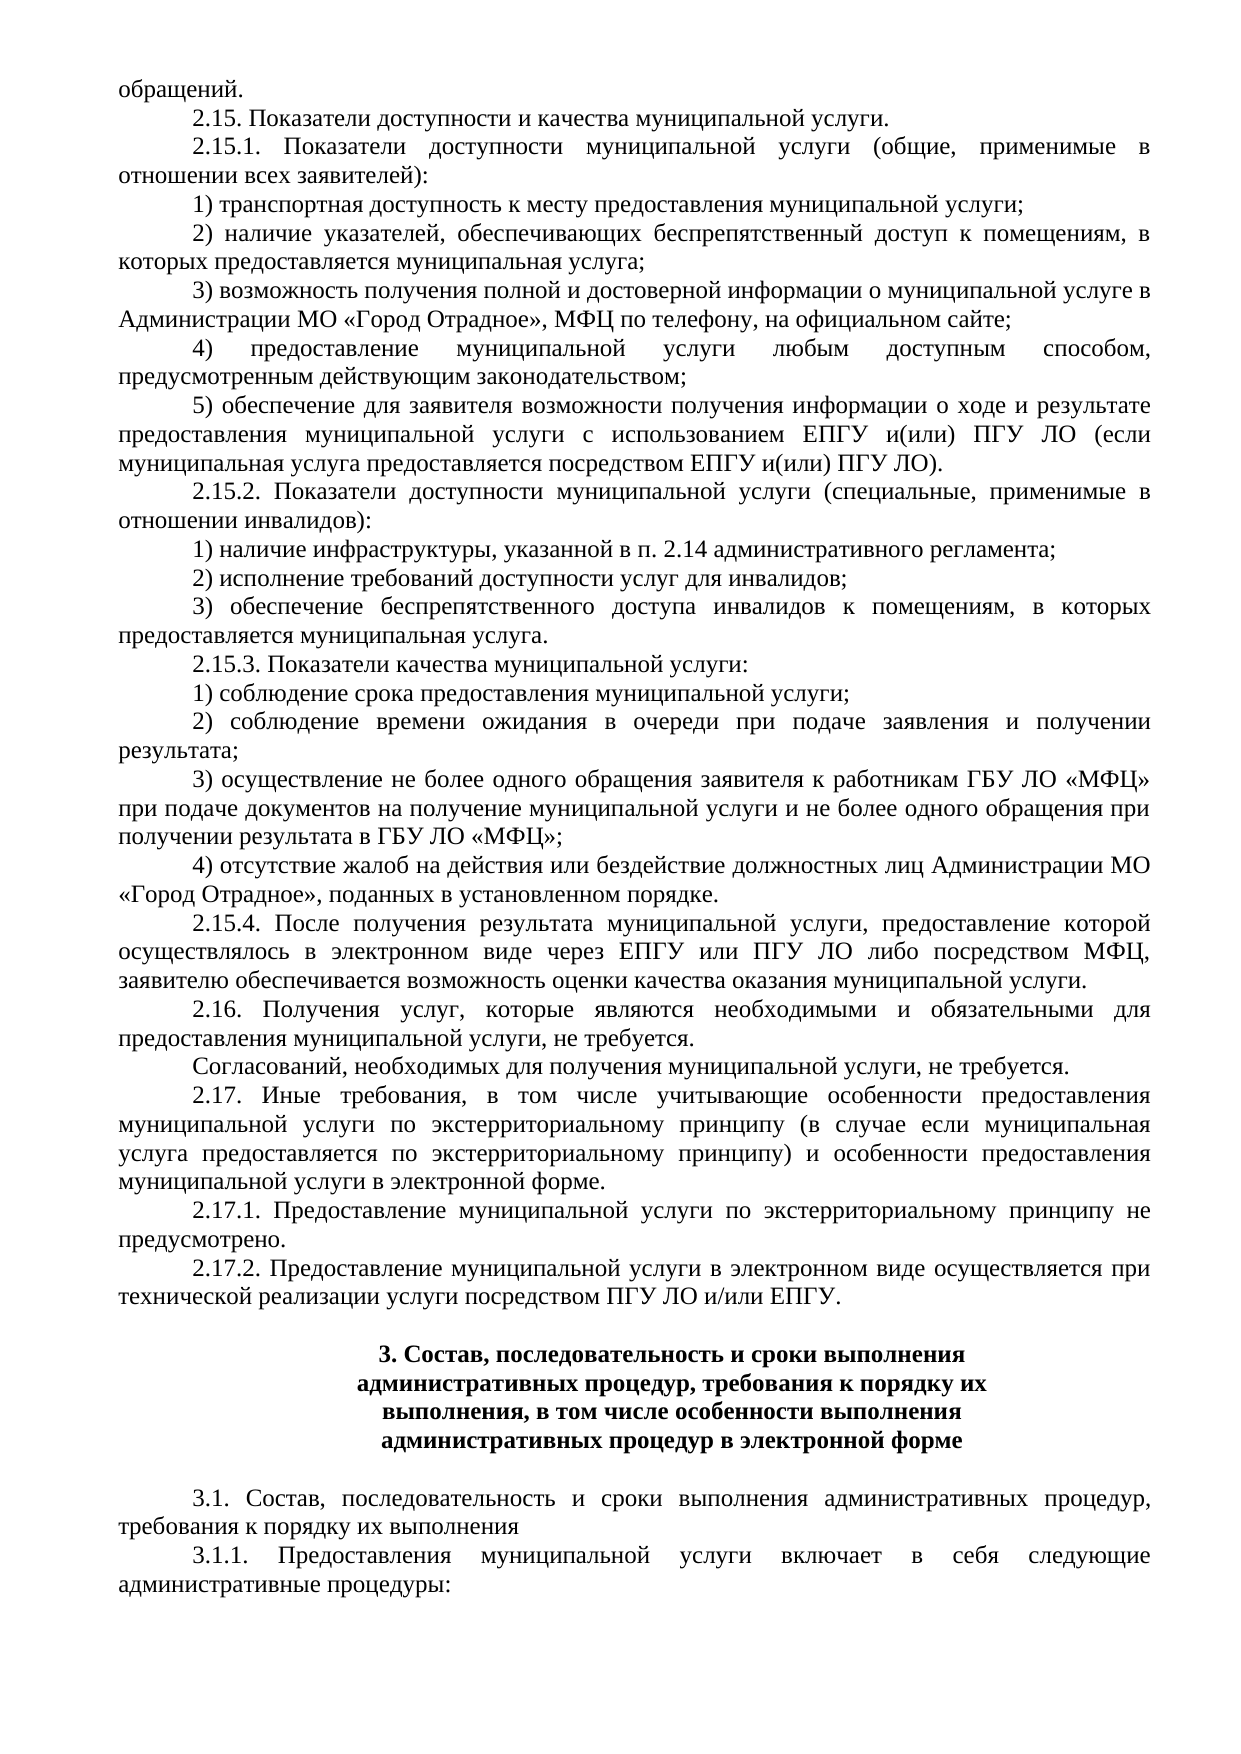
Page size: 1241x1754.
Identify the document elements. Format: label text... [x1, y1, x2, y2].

text Согласований, необходимых для получения муниципальной услуги, не требуется. [118, 1051, 1152, 1080]
text 3.1. Состав, последовательность и сроки выполнения административных процедур, требования к порядку их выполнения [118, 1483, 1152, 1540]
text 4) отсутствие жалоб на действия или бездействие должностных лиц Администрации МО «Город Отрадное», поданных в установленном порядке. [118, 850, 1152, 908]
text 1) транспортная доступность к месту предоставления муниципальной услуги; [118, 189, 1152, 218]
text 2.17.1. Предоставление муниципальной услуги по экстерриториальному принципу не предусмотрено. [118, 1195, 1152, 1253]
text административных процедур, требования к порядку их [118, 1368, 1152, 1396]
text 2) наличие указателей, обеспечивающих беспрепятственный доступ к помещениям, в которых предоставляется муниципальная услуга; [118, 218, 1152, 275]
text выполнения, в том числе особенности выполнения [118, 1396, 1152, 1425]
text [118, 74, 1152, 103]
text 2.15.1. Показатели доступности муниципальной услуги (общие, применимые в отношении всех заявителей): [118, 131, 1152, 189]
text 2.15.3. Показатели качества муниципальной услуги: [118, 649, 1152, 678]
text 1) наличие инфраструктуры, указанной в п. 2.14 административного регламента; [118, 534, 1152, 563]
text 5) обеспечение для заявителя возможности получения информации о ходе и результате предоставления муниципальной услуги с использованием ЕПГУ и(или) ПГУ ЛО (если муниципальная услуга предоставляется посредством ЕПГУ и(или) ПГУ ЛО). [118, 390, 1152, 476]
text 2.15.2. Показатели доступности муниципальной услуги (специальные, применимые в отношении инвалидов): [118, 476, 1152, 534]
text 2) исполнение требований доступности услуг для инвалидов; [118, 563, 1152, 591]
text 3) возможность получения полной и достоверной информации о муниципальной услуге в Администрации МО «Город Отрадное», МФЦ по телефону, на официальном сайте; [118, 275, 1152, 333]
text 3.1.1. Предоставления муниципальной услуги включает в себя следующие административные процедуры: [118, 1540, 1152, 1598]
text 4) предоставление муниципальной услуги любым доступным способом, предусмотренным действующим законодательством; [118, 333, 1152, 390]
text административных процедур в электронной форме [118, 1425, 1152, 1454]
text 2.15.4. После получения результата муниципальной услуги, предоставление которой осуществлялось в электронном виде через ЕПГУ или ПГУ ЛО либо посредством МФЦ, заявителю обеспечивается возможность оценки качества оказания муниципальной услуги. [118, 908, 1152, 994]
text 2) соблюдение времени ожидания в очереди при подаче заявления и получении результата; [118, 706, 1152, 764]
text 1) соблюдение срока предоставления муниципальной услуги; [118, 678, 1152, 706]
text 2.17.2. Предоставление муниципальной услуги в электронном виде осуществляется при технической реализации услуги посредством ПГУ ЛО и/или ЕПГУ. [118, 1253, 1152, 1310]
text 3) обеспечение беспрепятственного доступа инвалидов к помещениям, в которых предоставляется муниципальная услуга. [118, 591, 1152, 649]
text 2.15. Показатели доступности и качества муниципальной услуги. [118, 103, 1152, 131]
text 2.17. Иные требования, в том числе учитывающие особенности предоставления муниципальной услуги по экстерриториальному принципу (в случае если муниципальная услуга предоставляется по экстерриториальному принципу) и особенности предоставления муниципальной услуги в электронной форме. [118, 1080, 1152, 1195]
text 3. Состав, последовательность и сроки выполнения [118, 1339, 1152, 1368]
text 3) осуществление не более одного обращения заявителя к работникам ГБУ ЛО «МФЦ» при подаче документов на получение муниципальной услуги и не более одного обращения при получении результата в ГБУ ЛО «МФЦ»; [118, 764, 1152, 850]
text 2.16. Получения услуг, которые являются необходимыми и обязательными для предоставления муниципальной услуги, не требуется. [118, 994, 1152, 1051]
